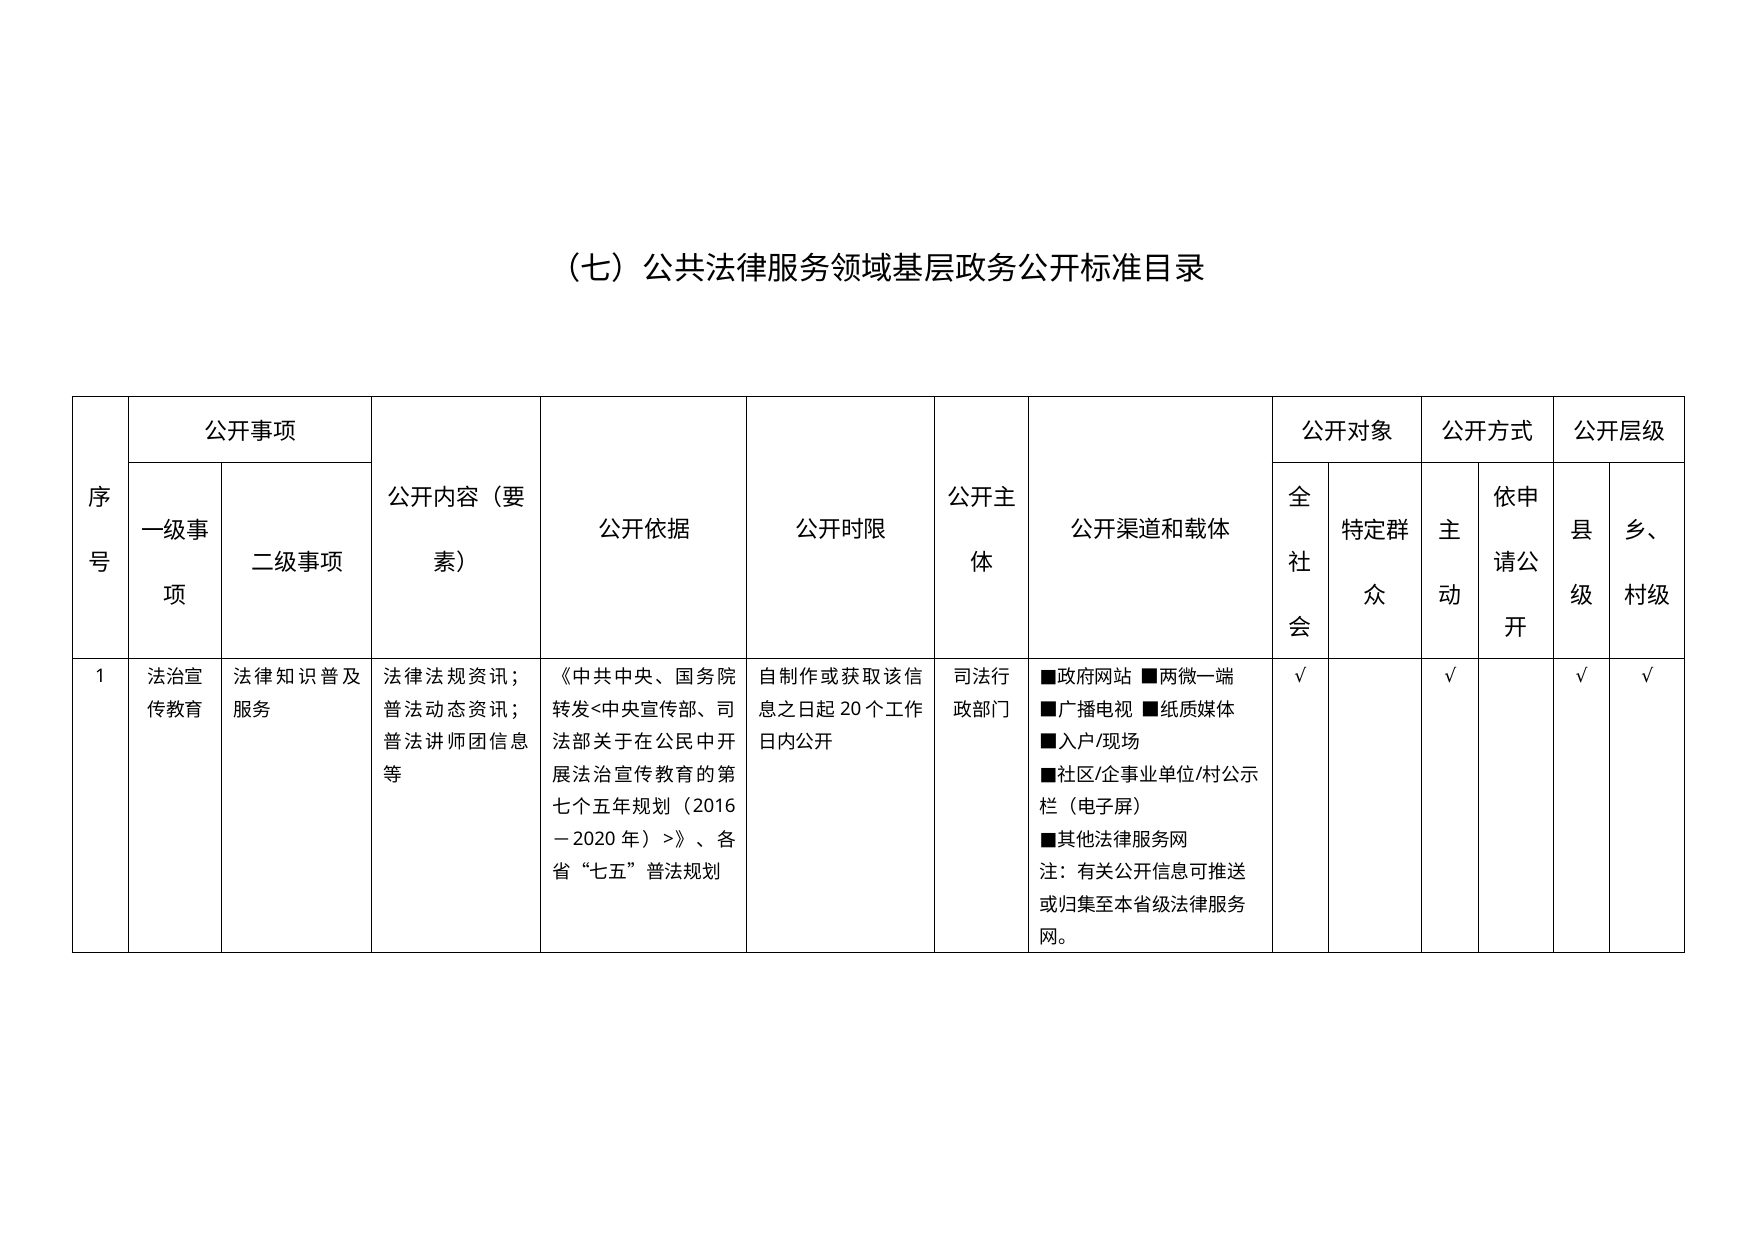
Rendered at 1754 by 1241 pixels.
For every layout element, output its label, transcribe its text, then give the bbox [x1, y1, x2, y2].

table_header 公开依据 [541, 397, 746, 658]
table_header 序号 [73, 397, 128, 658]
table_header 公开渠道和载体 [1029, 397, 1272, 658]
table_cell 司法行政部门 [935, 659, 1028, 952]
table_header 公开对象 [1273, 397, 1421, 462]
table_header 公开层级 [1554, 397, 1684, 462]
table_header 公开方式 [1422, 397, 1553, 462]
table_cell √ [1610, 659, 1684, 952]
table_cell 1 [73, 659, 128, 952]
table_cell 乡、村级 [1610, 463, 1684, 658]
table_cell 一级事项 [129, 463, 221, 658]
table_cell [1479, 659, 1553, 952]
table_cell 法律法规资讯；普法动态资讯；普法讲师团信息等 [372, 659, 540, 952]
table_cell √ [1273, 659, 1328, 952]
table_cell 依申请公开 [1479, 463, 1553, 658]
table_header 公开事项 [129, 397, 371, 462]
table_cell 主动 [1422, 463, 1478, 658]
table_cell 二级事项 [222, 463, 371, 658]
table_cell 特定群众 [1329, 463, 1421, 658]
table_cell 《中共中央、国务院转发<中央宣传部、司法部关于在公民中开展法治宣传教育的第七个五年规划（2016－2020年）>》、各省“七五”普法规划 [541, 659, 746, 952]
table_cell ■政府网站 ■两微一端 ■广播电视 ■纸质媒体 ■入户/现场 ■社区/企事业单位/村公示栏（电子屏） ■其他法律服务网 注：有关公开信息可推送或归集至本省级法律服务网。 [1029, 659, 1272, 952]
table_cell √ [1554, 659, 1609, 952]
table_cell [1329, 659, 1421, 952]
table_header 公开主体 [935, 397, 1028, 658]
table_cell 县级 [1554, 463, 1609, 658]
table_header 公开内容（要素） [372, 397, 540, 658]
subtitle （七）公共法律服务领域基层政务公开标准目录 [150, 233, 1604, 298]
table_cell √ [1422, 659, 1478, 952]
table_cell 法律知识普及服务 [222, 659, 371, 952]
table_header 公开时限 [747, 397, 934, 658]
table_cell 法治宣传教育 [129, 659, 221, 952]
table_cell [747, 659, 934, 952]
table_cell 全社会 [1273, 463, 1328, 658]
